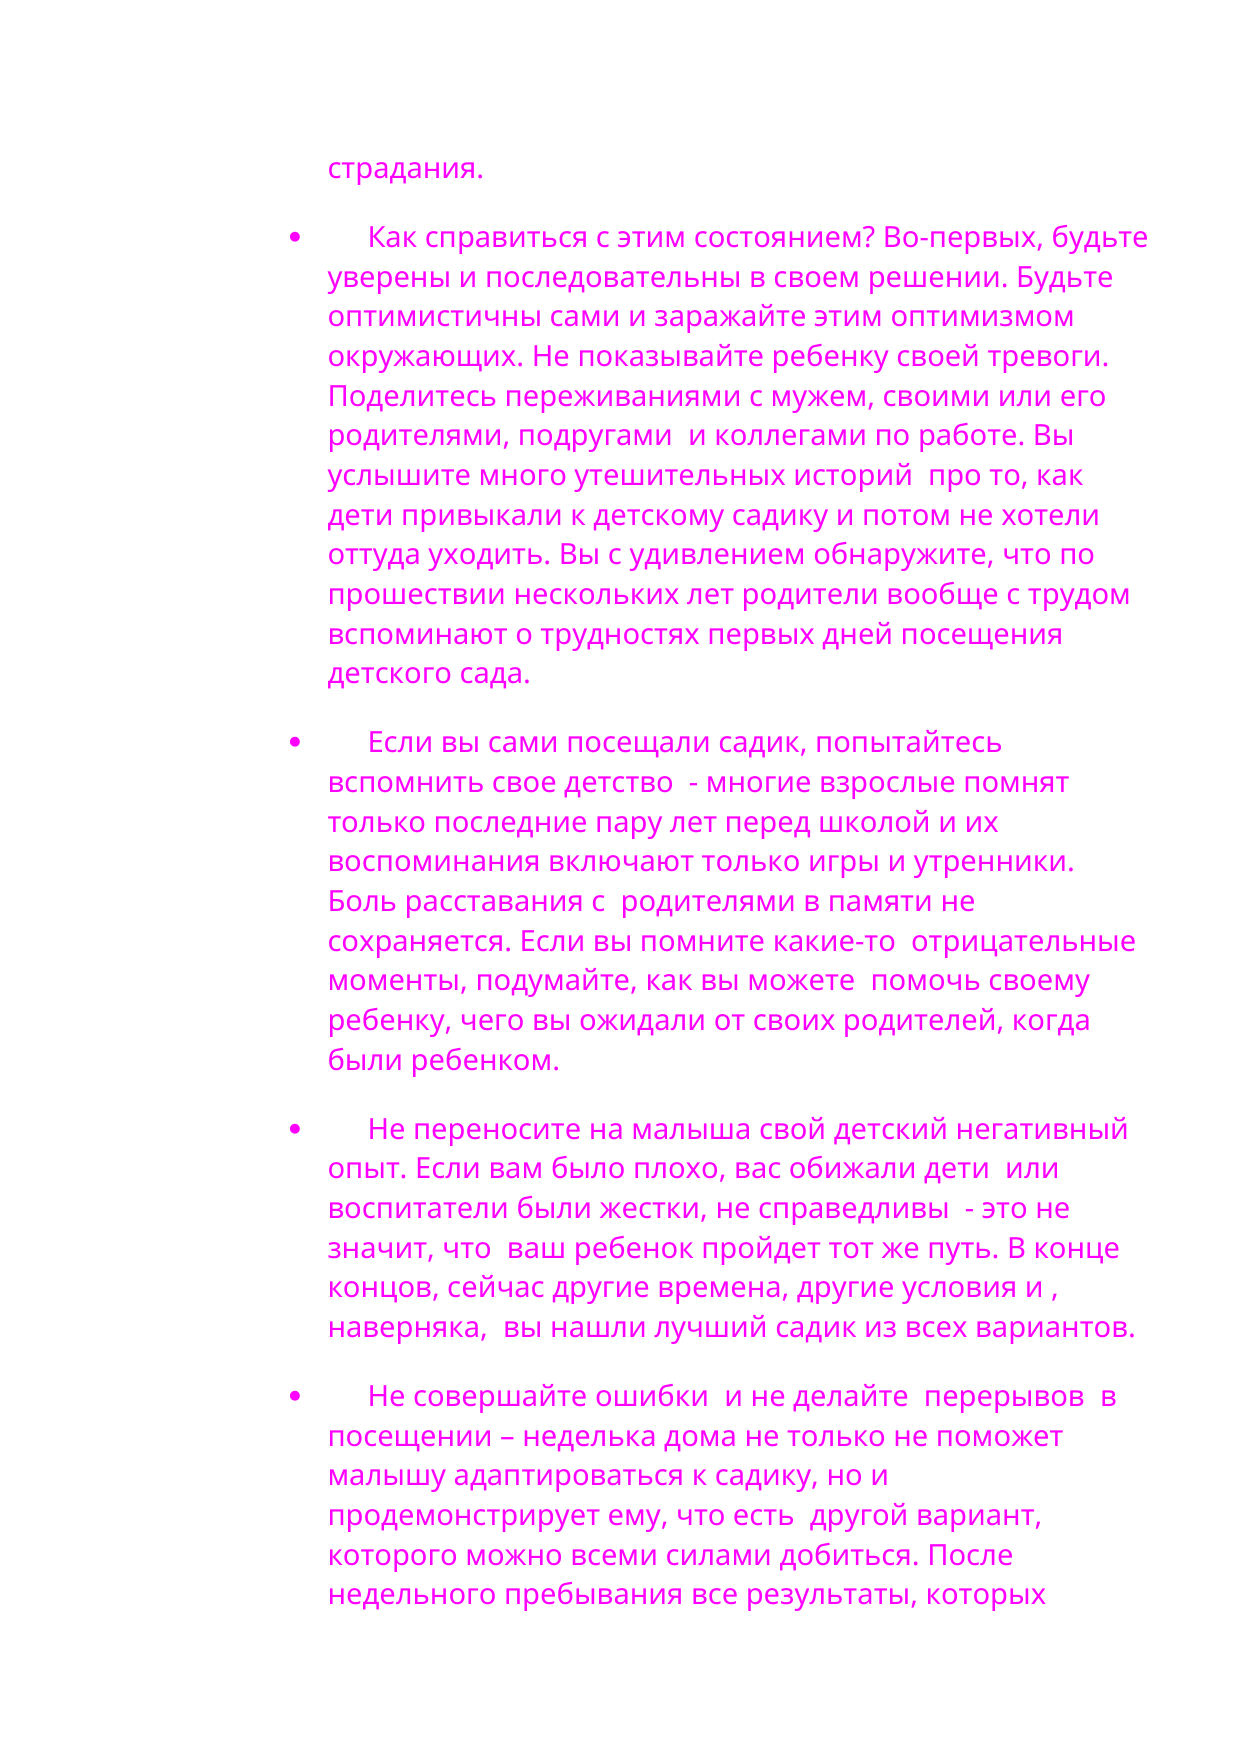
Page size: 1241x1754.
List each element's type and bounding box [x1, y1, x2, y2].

table_header [177, 118, 1152, 1613]
